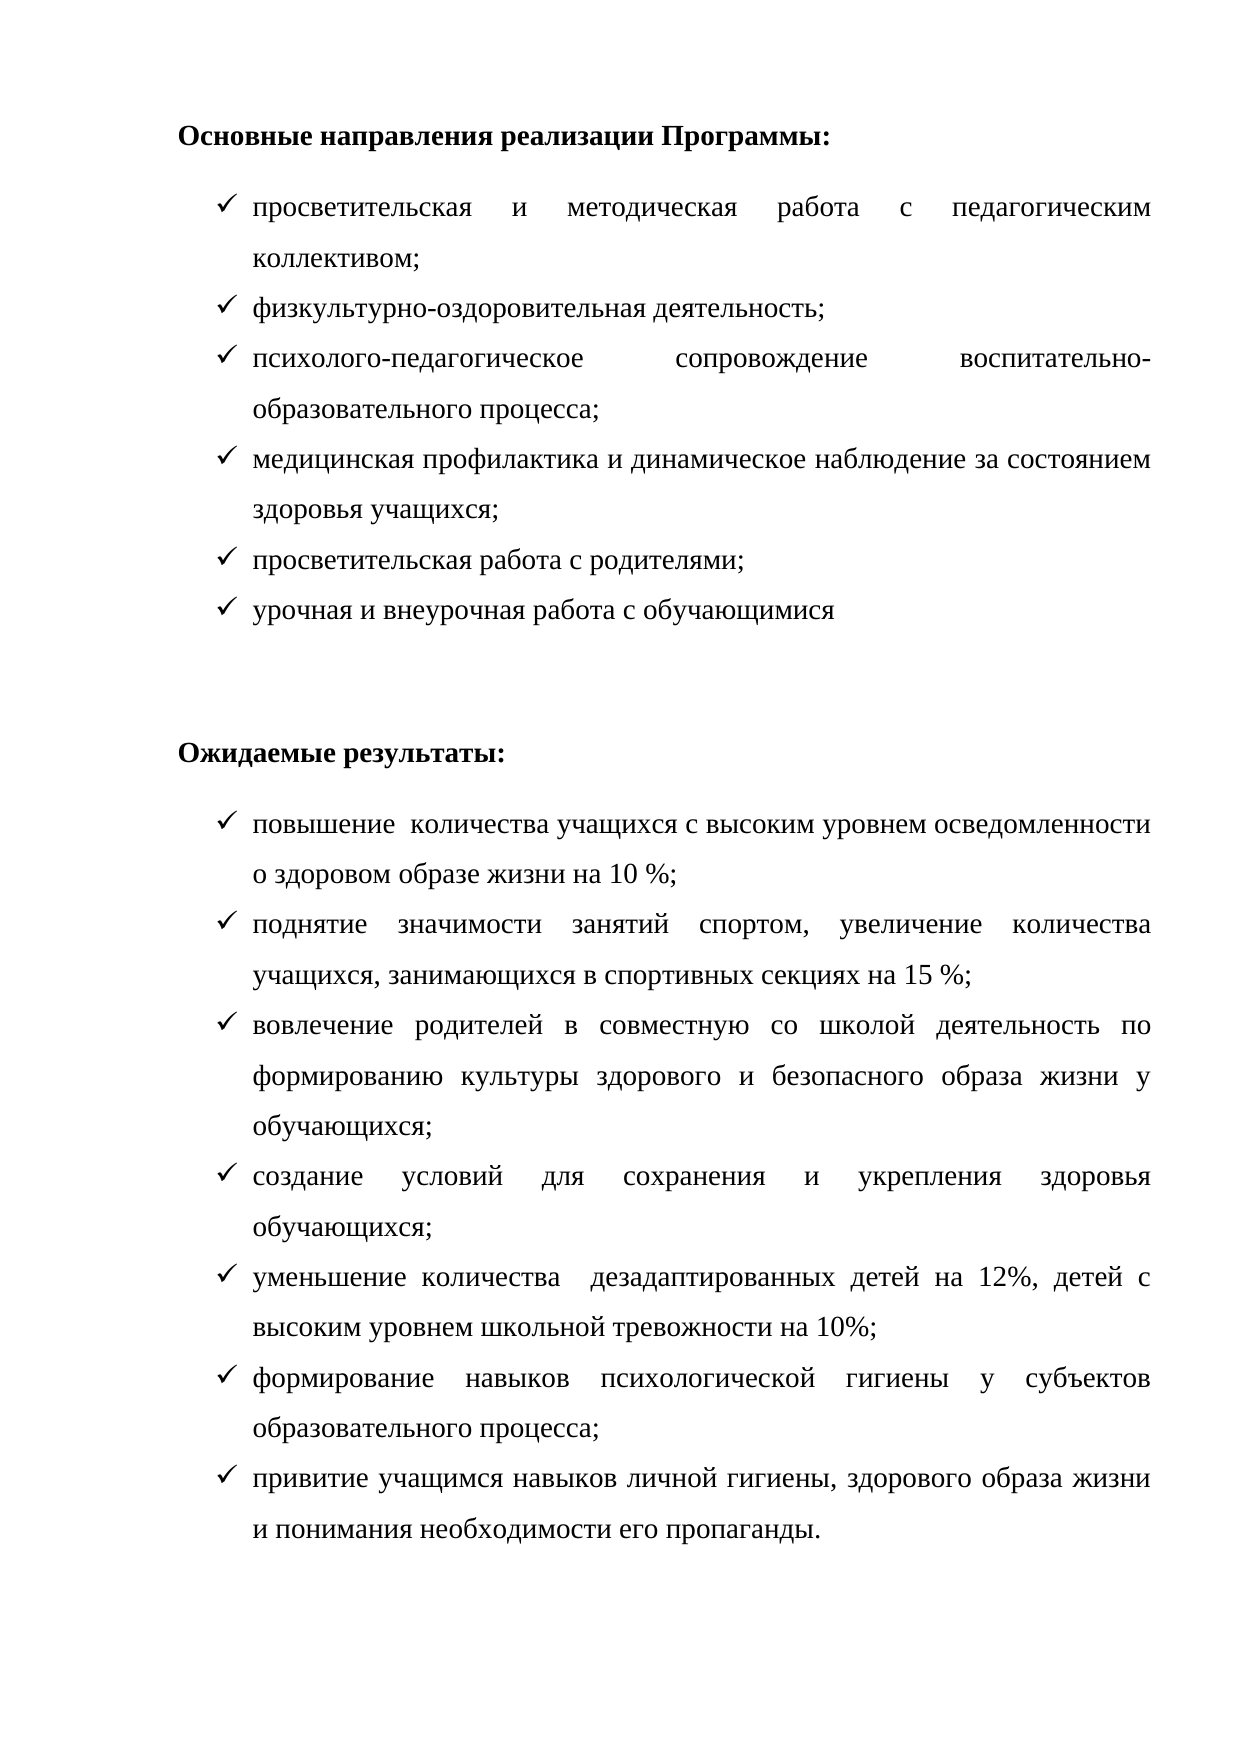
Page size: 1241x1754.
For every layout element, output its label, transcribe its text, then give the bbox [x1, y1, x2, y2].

list поднятие значимости занятий спортом, увеличение количества учащихся, занимающихся в спортивных секциях на 15 %; [215, 907, 1152, 991]
list медицинская профилактика и динамическое наблюдение за состоянием здоровья учащихся; [215, 441, 1152, 525]
list формирование навыков психологической гигиены у субъектов образовательного процесса; [215, 1360, 1152, 1444]
list урочная и внеурочная работа с обучающимися [215, 592, 1152, 626]
list уменьшение количества дезадаптированных детей на 12%, детей с высоким уровнем школьной тревожности на 10%; [215, 1259, 1152, 1343]
text Основные направления реализации Программы: [177, 118, 1152, 152]
list физкультурно-оздоровительная деятельность; [215, 290, 1152, 324]
list привитие учащимся навыков личной гигиены, здорового образа жизни и понимания необходимости его пропаганды. [215, 1461, 1152, 1544]
list повышение количества учащихся с высоким уровнем осведомленности о здоровом образе жизни на 10 %; [215, 806, 1152, 890]
text Ожидаемые результаты: [177, 735, 1152, 768]
list просветительская и методическая работа с педагогическим коллективом; [215, 189, 1152, 273]
list создание условий для сохранения и укрепления здоровья обучающихся; [215, 1158, 1152, 1242]
list психолого-педагогическое сопровождение воспитательно-образовательного процесса; [215, 340, 1152, 424]
list вовлечение родителей в совместную со школой деятельность по формированию культуры здорового и безопасного образа жизни у обучающихся; [215, 1007, 1152, 1142]
list просветительская работа с родителями; [215, 542, 1152, 576]
